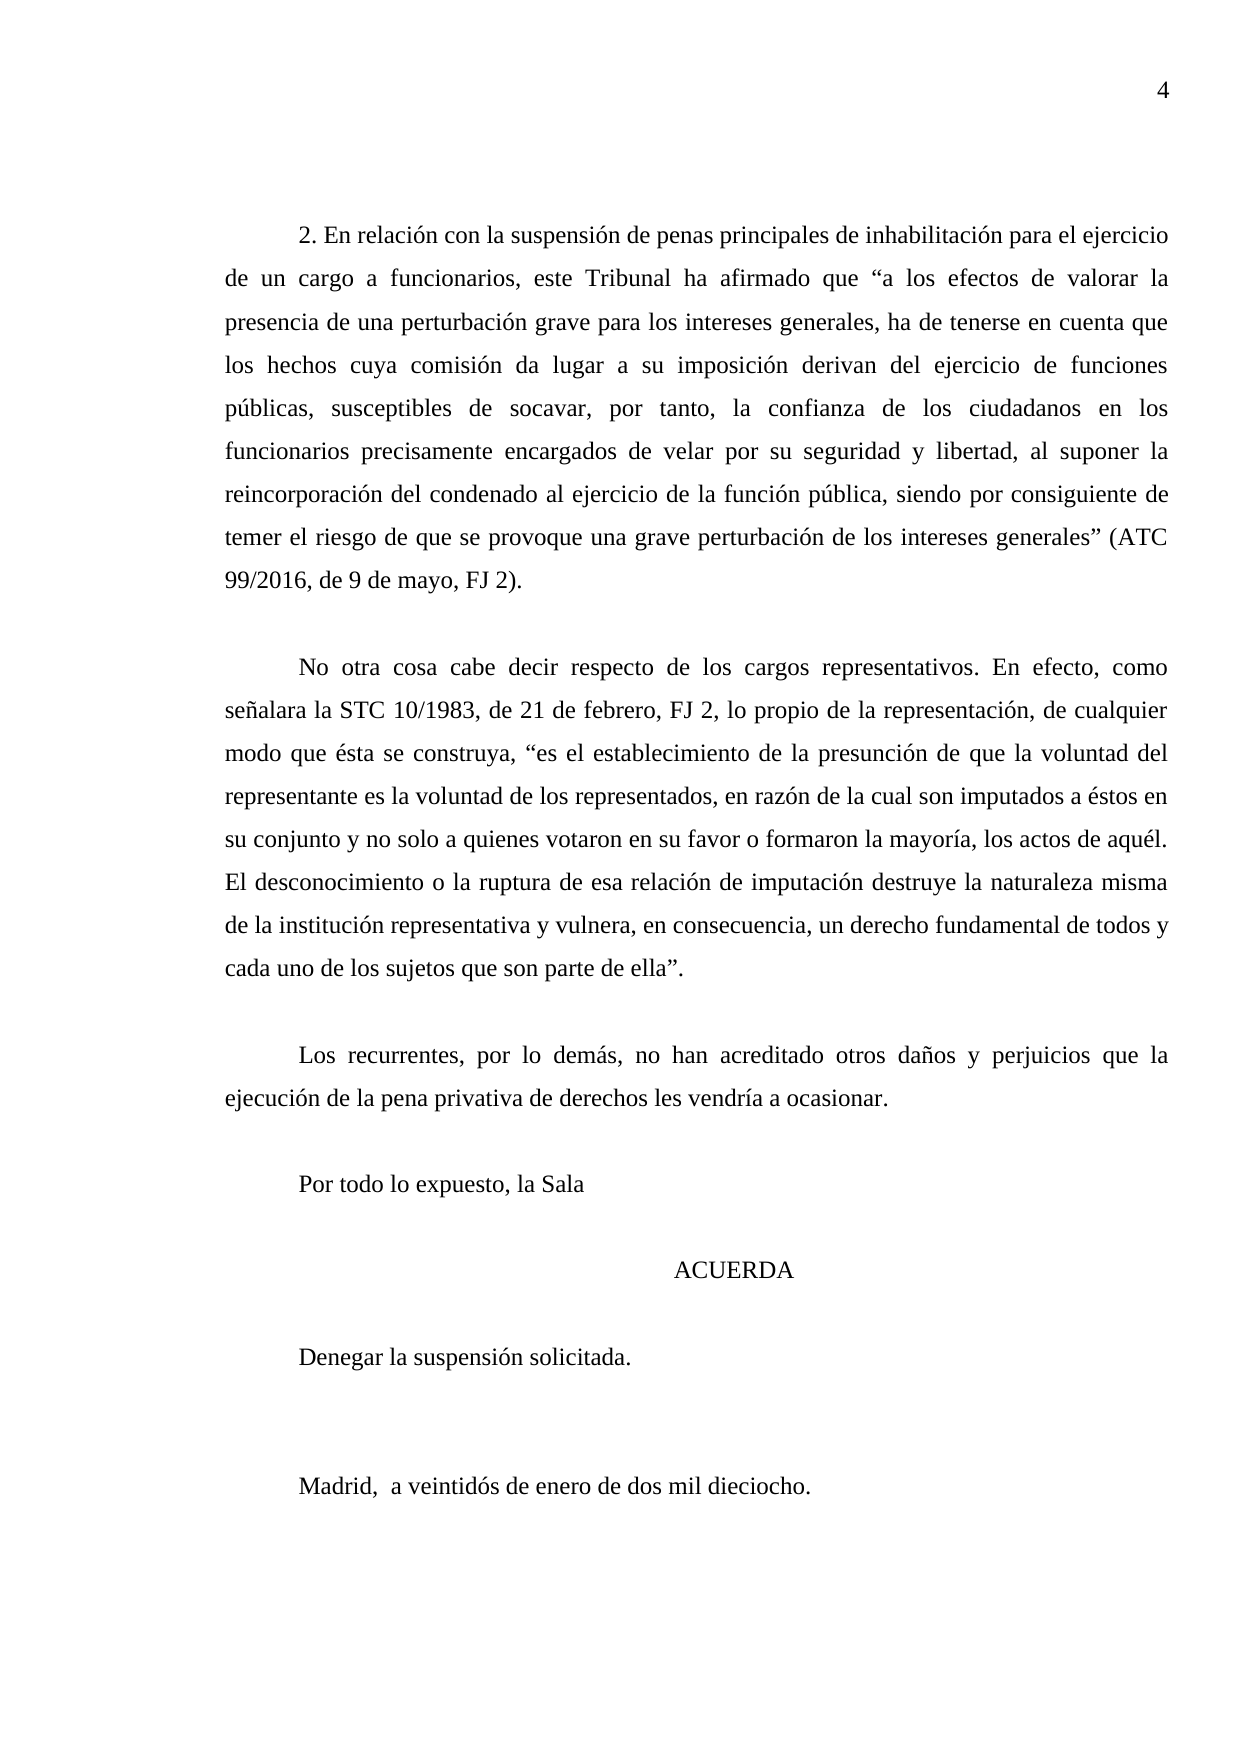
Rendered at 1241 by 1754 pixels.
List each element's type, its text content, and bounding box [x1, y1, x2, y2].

text Los recurrentes, por lo demás, no han acreditado otros daños y perjuicios que la ejecución de la pena privativa de derechos les vendría a ocasionar. [224, 1040, 1169, 1112]
text Madrid, a veintidós de enero de dos mil dieciocho. [224, 1471, 1169, 1500]
text 2. En relación con la suspensión de penas principales de inhabilitación para el ejercicio de un cargo a funcionarios, este Tribunal ha afirmado que “a los efectos de valorar la presencia de una perturbación grave para los intereses generales, ha de tenerse en cuenta que los hechos cuya comisión da lugar a su imposición derivan del ejercicio de funciones públicas, susceptibles de socavar, por tanto, la confianza de los ciudadanos en los funcionarios precisamente encargados de velar por su seguridad y libertad, al suponer la reincorporación del condenado al ejercicio de la función pública, siendo por consiguiente de temer el riesgo de que se provoque una grave perturbación de los intereses generales” (ATC 99/2016, de 9 de mayo, FJ 2). [224, 220, 1169, 594]
text Por todo lo expuesto, la Sala [224, 1169, 1169, 1198]
text No otra cosa cabe decir respecto de los cargos representativos. En efecto, como señalara la STC 10/1983, de 21 de febrero, FJ 2, lo propio de la representación, de cualquier modo que ésta se construya, “es el establecimiento de la presunción de que la voluntad del representante es la voluntad de los representados, en razón de la cual son imputados a éstos en su conjunto y no solo a quienes votaron en su favor o formaron la mayoría, los actos de aquél. El desconocimiento o la ruptura de esa relación de imputación destruye la naturaleza misma de la institución representativa y vulnera, en consecuencia, un derecho fundamental de todos y cada uno de los sujetos que son parte de ella”. [224, 652, 1169, 982]
text Denegar la suspensión solicitada. [224, 1342, 1169, 1370]
text ACUERDA [224, 1255, 1169, 1284]
